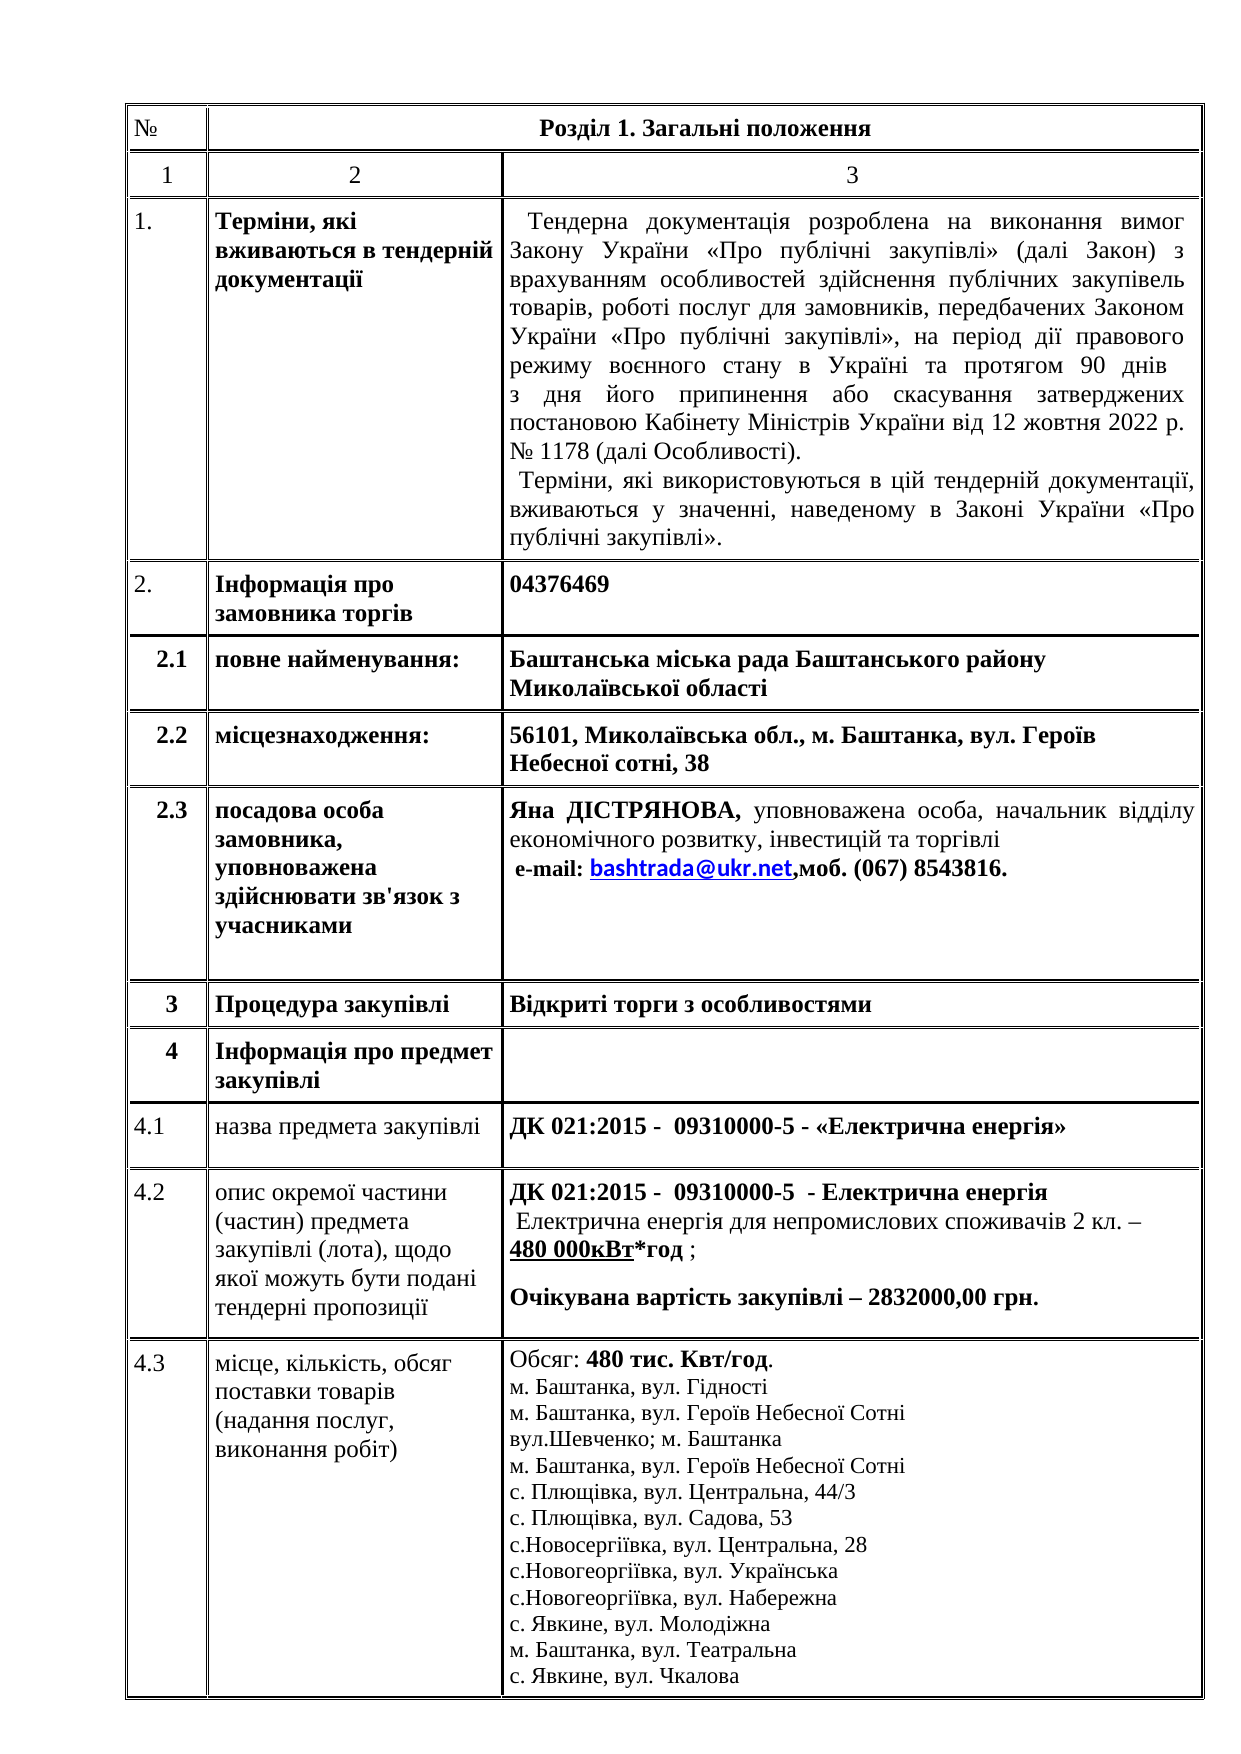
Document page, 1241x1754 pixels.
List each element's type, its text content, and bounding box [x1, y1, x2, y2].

table_cell Інформація про предмет закупівлі [209, 1029, 501, 1101]
table_cell 2.1 [128, 634, 206, 709]
table_cell 04376469 [504, 559, 1202, 634]
table_cell 4 [126, 1026, 208, 1101]
table_cell Тендерна документація розроблена на виконання вимог Закону України «Про публічні закупівлі» (далі Закон) з врахуванням особливостей здійснення публічних закупівель товарів, роботі послуг для замовників, передбачених Законом України «Про публічні закупівлі», на період дії правового режиму воєнного стану в Україні та протягом 90 днів з дня його припинення або скасування затверджених постановою Кабінету Міністрів України від 12 жовтня 2022 р. № 1178 (далі Особливості). Терміни, які використовуються в цій тендерній документації, вживаються у значенні, наведеному в Законі України «Про публічні закупівлі». [502, 196, 1203, 558]
table_cell 2.3 [128, 785, 206, 979]
table_cell Баштанська міська рада Баштанського району Миколаївської області [504, 634, 1201, 709]
table_cell ДК 021:2015 - 09310000-5 - «Електрична енергія» [504, 1101, 1201, 1166]
table_cell Інформація про замовника торгів [209, 562, 501, 634]
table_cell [208, 1341, 502, 1696]
table_cell 2 [209, 153, 501, 196]
table_cell посадова особа замовника, уповноважена здійснювати зв'язок з учасниками [209, 788, 501, 979]
table_cell 2.2 [128, 709, 206, 784]
table_cell Процедура закупівлі [209, 983, 501, 1026]
table_cell [502, 1026, 1203, 1101]
table_cell Терміни, які вживаються в тендерній документації [209, 199, 501, 558]
table_cell Відкриті торги з особливостями [504, 979, 1202, 1026]
table_cell 4.2 [128, 1166, 206, 1337]
table_cell 56101, Миколаївська обл., м. Баштанка, вул. Героїв Небесної сотні, 38 [504, 709, 1202, 784]
table_cell опис окремої частини (частин) предмета закупівлі (лота), щодо якої можуть бути подані тендерні пропозиції [209, 1170, 501, 1337]
table_cell 3 [504, 149, 1202, 196]
table_cell ДК 021:2015 - 09310000-5 - Електрична енергія Електрична енергія для непромислових споживачів 2 кл. – 480 000кВт*год ; Очікувана вартість закупівлі – 2832000,00 грн. [504, 1166, 1202, 1337]
table_header № [128, 106, 208, 149]
table_cell Яна ДІСТРЯНОВА, уповноважена особа, начальник відділу економічного розвитку, інвестицій та торгівлі e-mail: bashtrada@ukr.net,моб. (067) 8543816. [504, 785, 1202, 979]
table_cell 2. [128, 559, 206, 634]
table_cell назва предмета закупівлі [209, 1104, 501, 1166]
table_cell 4.1 [128, 1101, 206, 1166]
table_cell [502, 1337, 1202, 1696]
table_cell 3 [128, 979, 206, 1026]
table_cell 1. [126, 196, 208, 558]
table_header Розділ 1. Загальні положення [208, 106, 1201, 149]
table_cell повне найменування: [209, 637, 501, 709]
table_cell місцезнаходження: [209, 713, 501, 784]
table_cell 1 [128, 149, 206, 196]
table_cell 4.3 [128, 1337, 208, 1696]
